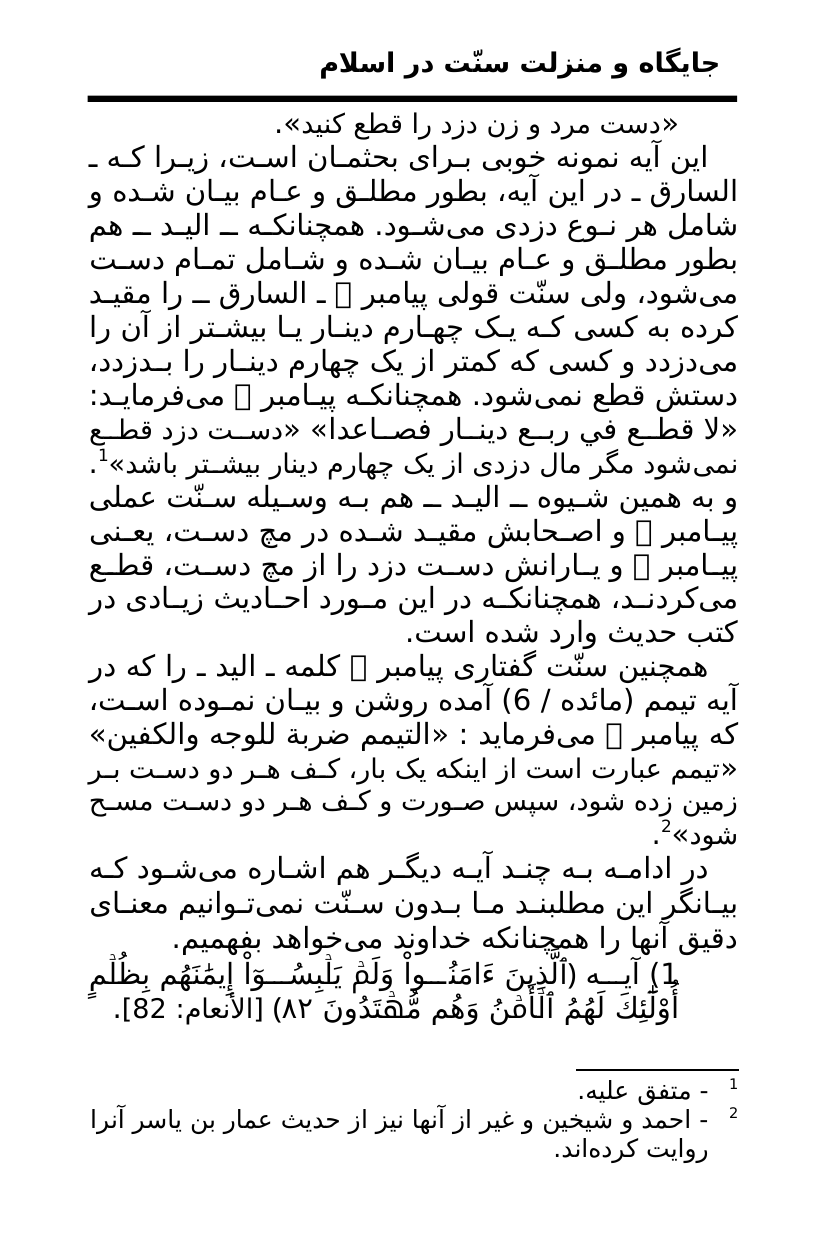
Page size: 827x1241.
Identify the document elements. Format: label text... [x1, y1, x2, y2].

text 1) آیه ﴿ٱلَّذِينَ ءَامَنُواْ وَلَمۡ يَلۡبِسُوٓاْ إِيمَٰنَهُم بِظُلۡمٍ أُوْلَٰٓئِكَ لَهُمُ ٱلۡأَمۡنُ وَهُم مُّهۡتَدُونَ ٨٢﴾ [الأنعام: 82]. [89, 957, 679, 1025]
text در ادامه به چند آیه دیگر هم اشاره می‌شود که بیانگر این مطلبند ما بدون سنّت نمی‌توانیم معنای دقیق آنها را همچنانکه خداوند می‌خواهد بفهمیم. [89, 851, 738, 956]
text همچنین سنّت گفتاری پیامبر کلمه ـ الید ـ را که در آیه تیمم (مائده / 6) آمده روشن و بیان نموده است، که پیامبر می‌فرماید : «التیمم ضربة للوجه والکفین» «تیمم عبارت است از اینکه یک بار، کف هر دو دست بر زمین زده شود، سپس صورت و کف هر دو دست مسح شود». [89, 650, 738, 851]
text «دست مرد و زن دزد را قطع کنید». [89, 106, 679, 140]
text این آیه نمونه خوبی برای بحثمان است، زیرا که ـ السارق ـ در این آیه، بطور مطلق و عام بیان شده و شامل هر نوع دزدی می‌شود. همچنانکه ـ الید ـ هم بطور مطلق و عام بیان شده و شامل تمام دست می‌شود، ولی سنّت قولی پیامبر ـ السارق ـ را مقید کرده به کسی که یک چهارم دینار یا بیشتر از آن را می‌دزدد و کسی که کمتر از یک چهارم دینار را بدزدد، دستش قطع نمی‌شود. همچنانکه پیامبر می‌فرماید: «لا قطع في ربع دینار فصاعدا» «دست دزد قطع نمی‌شود مگر مال دزدی از یک چهارم دینار بیشتر باشد». و به همین شیوه ـ الید ـ هم به وسیله سنّت عملی پیامبر و اصحابش مقید شده در مچ دست، یعنی پیامبر و یارانش دست دزد را از مچ دست، قطع می‌کردند، همچنانکه در این مورد احادیث زیادی در کتب حدیث وارد شده است. [89, 140, 738, 650]
